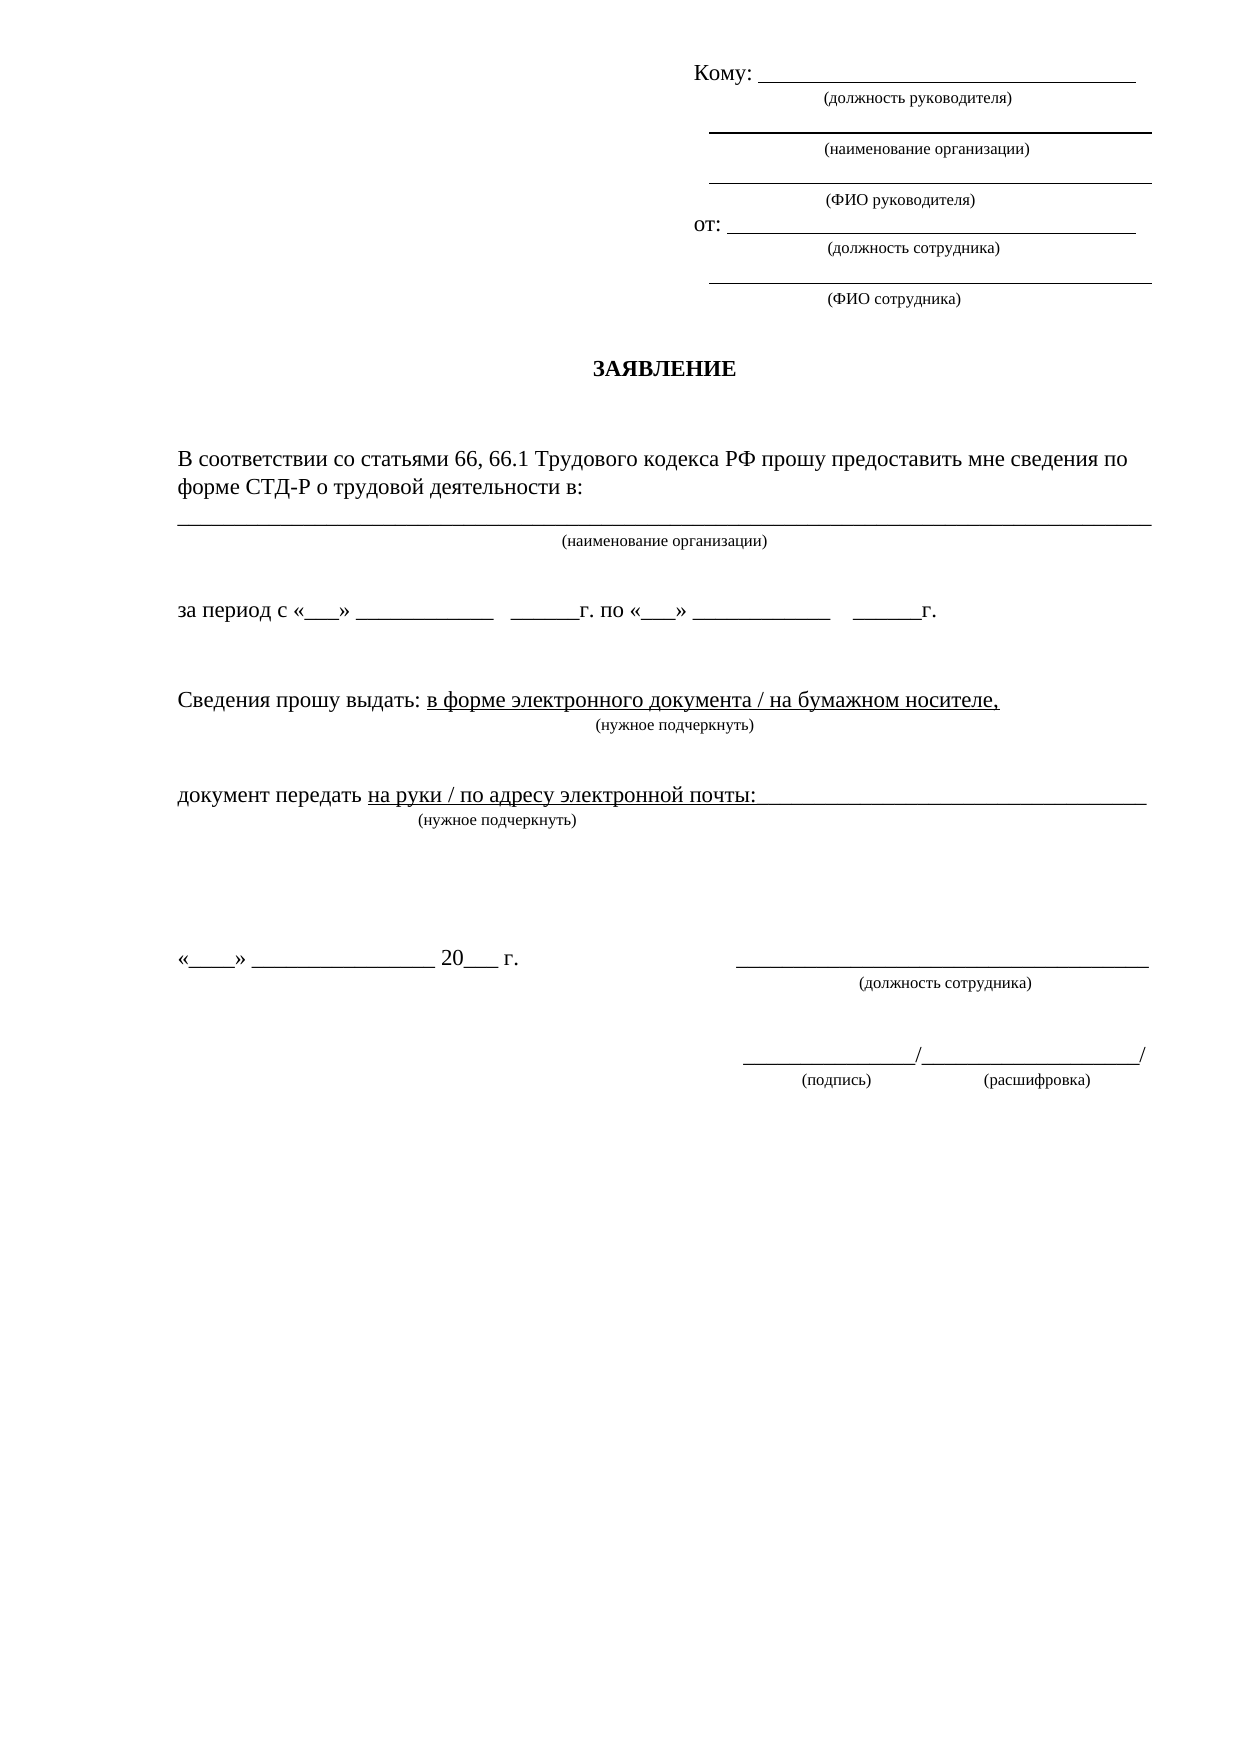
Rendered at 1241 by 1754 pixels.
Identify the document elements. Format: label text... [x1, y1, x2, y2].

text (ФИО сотрудника) [177, 289, 1152, 308]
text документ передать на руки / по адресу электронной почты:__________________________________ [177, 781, 1152, 807]
text (ФИО руководителя) [693, 189, 1152, 208]
text (подпись) (расшифровка) [177, 1069, 1152, 1117]
text Кому: [177, 59, 1152, 86]
text (наименование организации) [177, 530, 1152, 549]
text Сведения прошу выдать: в форме электронного документа / на бумажном носителе, [177, 686, 1152, 713]
text (должность сотрудника) [177, 973, 1152, 992]
text (нужное подчеркнуть) [177, 809, 1152, 829]
text _______________/___________________/ [177, 1041, 1152, 1067]
text от: [177, 210, 1152, 236]
text (должность сотрудника) [177, 238, 1152, 257]
text (нужное подчеркнуть) [177, 715, 1152, 734]
text (наименование организации) [177, 138, 1152, 158]
text В соответствии со статьями 66, 66.1 Трудового кодекса РФ прошу предоставить мне сведения по форме СТД-Р о трудовой деятельности в: _____________________________________________________________________________________ [177, 445, 1152, 525]
text за период с «___» ____________ ______г. по «___» ____________ ______г. [177, 596, 1152, 622]
text «____» ________________ 20___ г. ____________________________________ [177, 944, 1152, 971]
text ЗАЯВЛЕНИЕ [177, 355, 1152, 381]
text (должность руководителя) [693, 88, 1152, 107]
